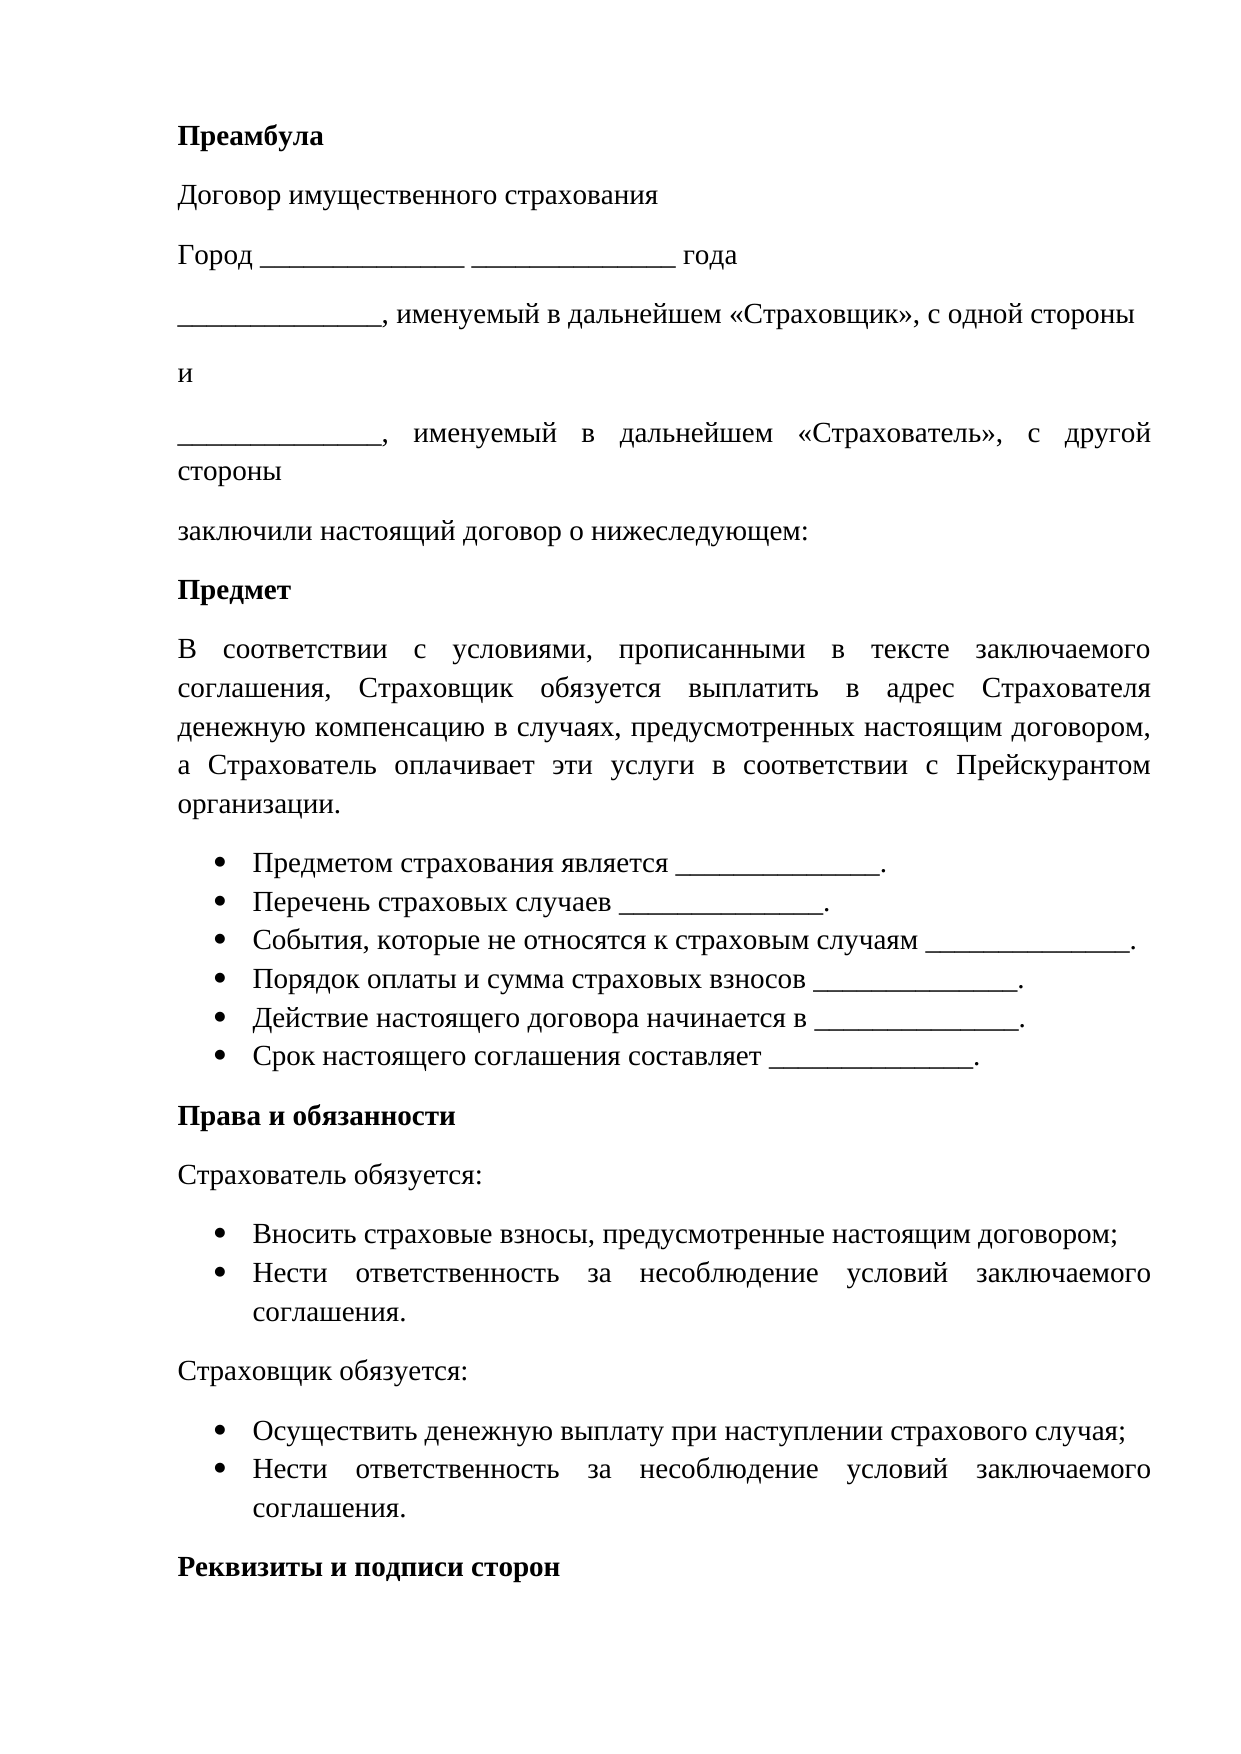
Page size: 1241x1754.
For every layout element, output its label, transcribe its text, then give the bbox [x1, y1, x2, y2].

list Предметом страхования является ______________. [215, 845, 1152, 879]
text Договор имущественного страхования [177, 177, 1152, 211]
text Страхователь обязуется: [177, 1157, 1152, 1191]
list Действие настоящего договора начинается в ______________. [215, 1000, 1152, 1033]
list Срок настоящего соглашения составляет ______________. [215, 1038, 1152, 1072]
text Страховщик обязуется: [177, 1353, 1152, 1387]
text и [177, 356, 1152, 389]
list Нести ответственность за несоблюдение условий заключаемого соглашения. [215, 1451, 1152, 1523]
text заключили настоящий договор о нижеследующем: [177, 513, 1152, 546]
list События, которые не относятся к страховым случаям ______________. [215, 922, 1152, 956]
list Порядок оплаты и сумма страховых взносов ______________. [215, 961, 1152, 995]
text Права и обязанности [177, 1098, 1152, 1131]
list Нести ответственность за несоблюдение условий заключаемого соглашения. [215, 1255, 1152, 1327]
text Город ______________ ______________ года [177, 237, 1152, 270]
text ______________, именуемый в дальнейшем «Страхователь», с другой стороны [177, 415, 1152, 487]
list Осуществить денежную выплату при наступлении страхового случая; [215, 1413, 1152, 1446]
text Преамбула [177, 118, 1152, 152]
list Вносить страховые взносы, предусмотренные настоящим договором; [215, 1217, 1152, 1250]
list Перечень страховых случаев ______________. [215, 884, 1152, 917]
text Предмет [177, 572, 1152, 606]
text Реквизиты и подписи сторон [177, 1549, 1152, 1583]
text ______________, именуемый в дальнейшем «Страховщик», с одной стороны [177, 296, 1152, 330]
text В соответствии с условиями, прописанными в тексте заключаемого соглашения, Страховщик обязуется выплатить в адрес Страхователя денежную компенсацию в случаях, предусмотренных настоящим договором, а Страхователь оплачивает эти услуги в соответствии с Прейскурантом организации. [177, 632, 1152, 819]
